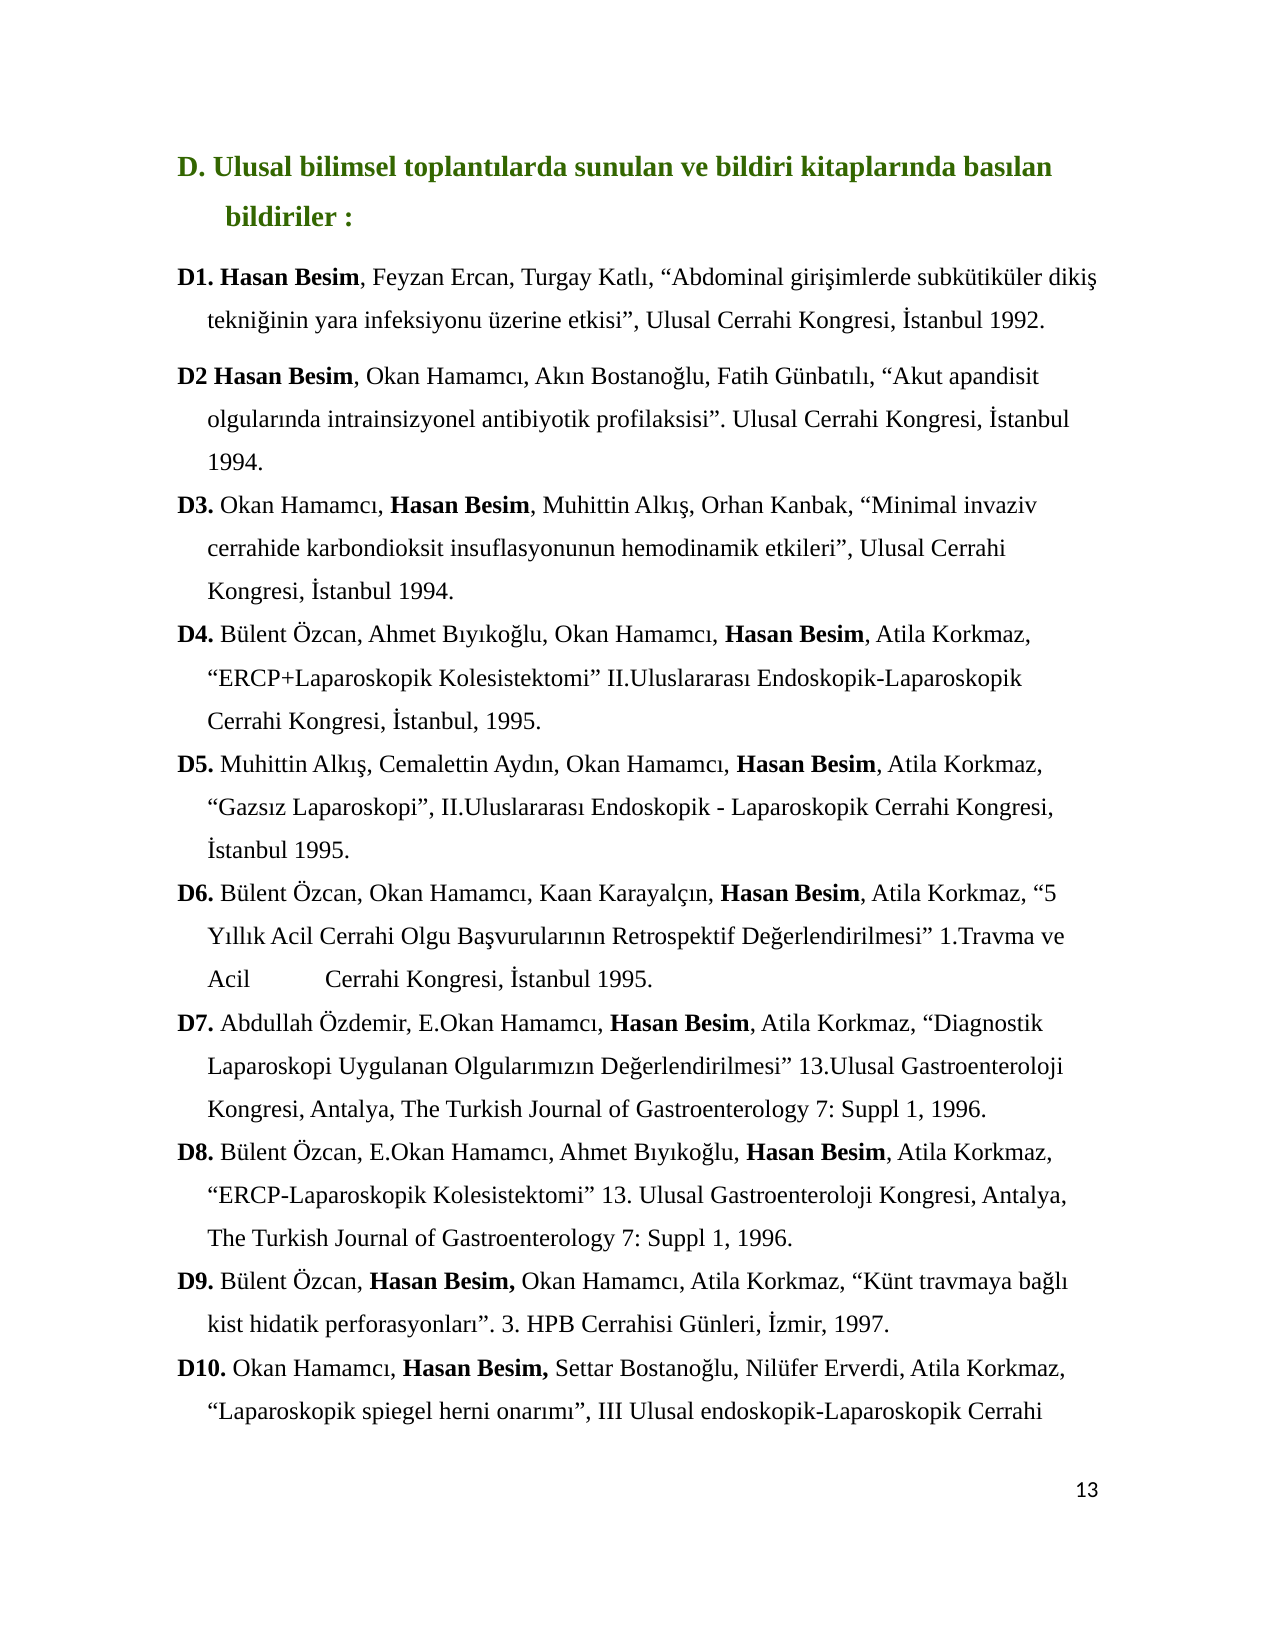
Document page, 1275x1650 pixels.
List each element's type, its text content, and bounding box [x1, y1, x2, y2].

text D4. Bülent Özcan, Ahmet Bıyıkoğlu, Okan Hamamcı, Hasan Besim, Atila Korkmaz, “ERCP+Laparoskopik Kolesistektomi” II.Uluslararası Endoskopik-Laparoskopik Cerrahi Kongresi, İstanbul, 1995. [177, 619, 1098, 734]
text D3. Okan Hamamcı, Hasan Besim, Muhittin Alkış, Orhan Kanbak, “Minimal invaziv cerrahide karbondioksit insuflasyonunun hemodinamik etkileri”, Ulusal Cerrahi Kongresi, İstanbul 1994. [177, 490, 1098, 605]
text D7. Abdullah Özdemir, E.Okan Hamamcı, Hasan Besim, Atila Korkmaz, “Diagnostik Laparoskopi Uygulanan Olgularımızın Değerlendirilmesi” 13.Ulusal Gastroenteroloji Kongresi, Antalya, The Turkish Journal of Gastroenterology 7: Suppl 1, 1996. [177, 1008, 1098, 1123]
text D6. Bülent Özcan, Okan Hamamcı, Kaan Karayalçın, Hasan Besim, Atila Korkmaz, “5 Yıllık Acil Cerrahi Olgu Başvurularının Retrospektif Değerlendirilmesi” 1.Travma ve Acil Cerrahi Kongresi, İstanbul 1995. [177, 878, 1098, 993]
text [177, 1353, 1098, 1424]
text D9. Bülent Özcan, Hasan Besim, Okan Hamamcı, Atila Korkmaz, “Künt travmaya bağlı kist hidatik perforasyonları”. 3. HPB Cerrahisi Günleri, İzmir, 1997. [177, 1266, 1098, 1338]
text D1. Hasan Besim, Feyzan Ercan, Turgay Katlı, “Abdominal girişimlerde subkütiküler dikiş tekniğinin yara infeksiyonu üzerine etkisi”, Ulusal Cerrahi Kongresi, İstanbul 1992. [177, 262, 1098, 334]
text D5. Muhittin Alkış, Cemalettin Aydın, Okan Hamamcı, Hasan Besim, Atila Korkmaz, “Gazsız Laparoskopi”, II.Uluslararası Endoskopik - Laparoskopik Cerrahi Kongresi, İstanbul 1995. [177, 749, 1098, 864]
text D8. Bülent Özcan, E.Okan Hamamcı, Ahmet Bıyıkoğlu, Hasan Besim, Atila Korkmaz, “ERCP-Laparoskopik Kolesistektomi” 13. Ulusal Gastroenteroloji Kongresi, Antalya, The Turkish Journal of Gastroenterology 7: Suppl 1, 1996. [177, 1137, 1098, 1252]
text D2 Hasan Besim, Okan Hamamcı, Akın Bostanoğlu, Fatih Günbatılı, “Akut apandisit olgularında intrainsizyonel antibiyotik profilaksisi”. Ulusal Cerrahi Kongresi, İstanbul 1994. [177, 361, 1098, 476]
text D. Ulusal bilimsel toplantılarda sunulan ve bildiri kitaplarında basılan bildiriler : [177, 149, 1098, 233]
